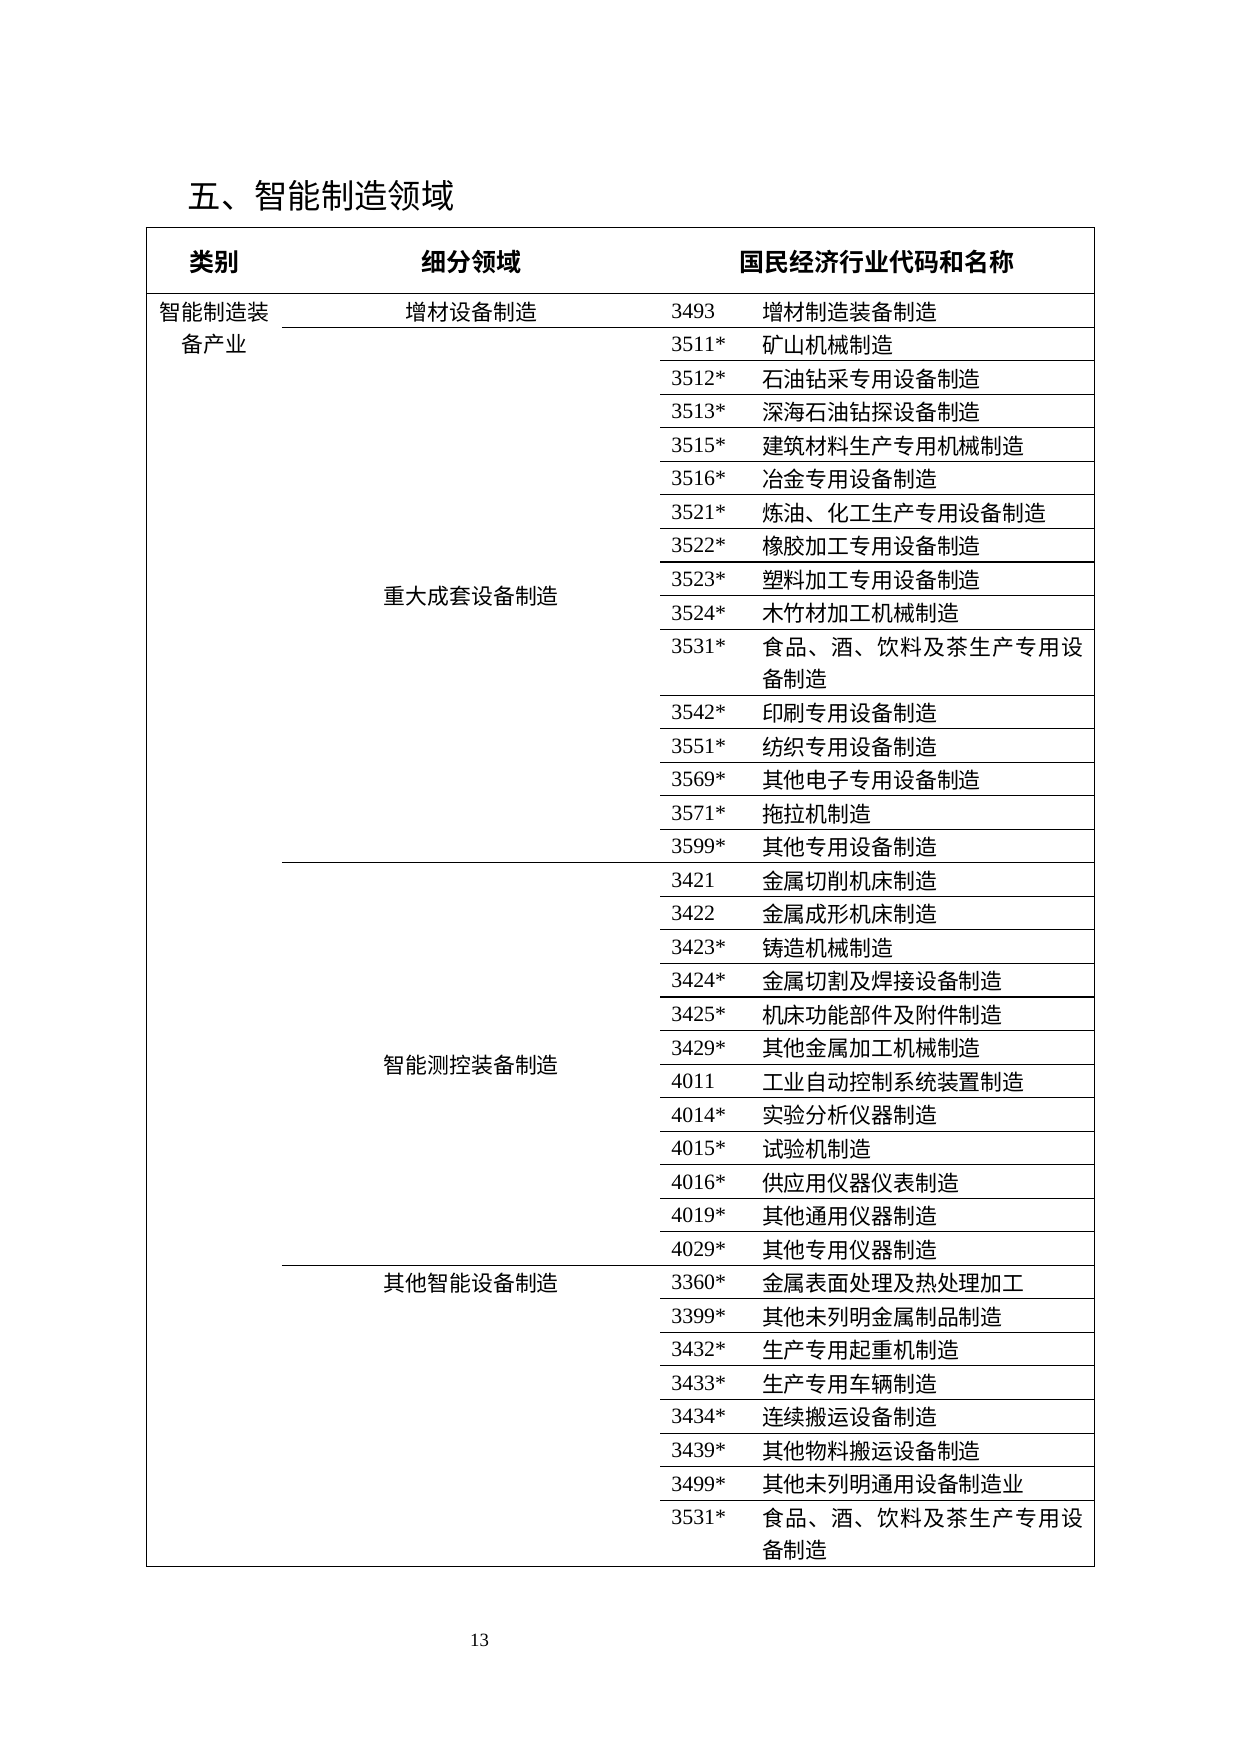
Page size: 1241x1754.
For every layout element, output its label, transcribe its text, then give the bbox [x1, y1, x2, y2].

table_cell 实验分析仪器制造 [751, 1098, 1094, 1131]
table_cell 炼油、化工生产专用设备制造 [751, 495, 1094, 528]
table_cell 3499* [660, 1467, 751, 1499]
table_header 细分领域 [282, 228, 660, 293]
table_cell 冶金专用设备制造 [751, 462, 1094, 494]
table_cell 3422 [660, 897, 751, 929]
table_cell 3493 [660, 294, 751, 327]
table_cell 3513* [660, 395, 751, 427]
table_cell 3432* [660, 1333, 751, 1365]
table_cell 试验机制造 [751, 1132, 1094, 1164]
table_cell 其他专用仪器制造 [751, 1232, 1094, 1265]
table_cell 3531* [660, 1501, 751, 1566]
table_cell 4029* [660, 1232, 751, 1265]
table_cell 工业自动控制系统装置制造 [751, 1065, 1094, 1097]
text 五、智能制造领域 [187, 162, 1053, 227]
table_cell 石油钻采专用设备制造 [751, 361, 1094, 394]
table_cell 3429* [660, 1031, 751, 1063]
table_cell 3516* [660, 462, 751, 494]
table_cell 3425* [660, 998, 751, 1030]
table_cell 建筑材料生产专用机械制造 [751, 428, 1094, 461]
table_cell 纺织专用设备制造 [751, 729, 1094, 762]
table_cell 供应用仪器仪表制造 [751, 1165, 1094, 1198]
table_cell 橡胶加工专用设备制造 [751, 529, 1094, 561]
table_cell 3512* [660, 361, 751, 394]
table_cell 金属切削机床制造 [751, 863, 1094, 896]
table_cell 3423* [660, 930, 751, 963]
table_cell 3531* [660, 630, 751, 694]
table_cell 机床功能部件及附件制造 [751, 998, 1094, 1030]
table_cell 生产专用车辆制造 [751, 1366, 1094, 1399]
table_cell 3360* [660, 1266, 751, 1298]
table_cell 其他智能设备制造 [282, 1266, 660, 1566]
table_cell 3433* [660, 1366, 751, 1399]
table_cell 增材设备制造 [282, 294, 660, 327]
table_cell 3599* [660, 830, 751, 862]
table_cell 连续搬运设备制造 [751, 1400, 1094, 1432]
table_cell 食品、酒、饮料及茶生产专用设备制造 [751, 630, 1094, 694]
table_cell 4015* [660, 1132, 751, 1164]
table_cell 其他金属加工机械制造 [751, 1031, 1094, 1063]
table_cell 增材制造装备制造 [751, 294, 1094, 327]
table_cell 其他专用设备制造 [751, 830, 1094, 862]
table_cell 3523* [660, 563, 751, 595]
table_cell 拖拉机制造 [751, 796, 1094, 829]
table_cell 金属表面处理及热处理加工 [751, 1266, 1094, 1298]
table_cell 金属切割及焊接设备制造 [751, 964, 1094, 996]
table_cell 木竹材加工机械制造 [751, 596, 1094, 628]
table_cell 食品、酒、饮料及茶生产专用设备制造 [751, 1501, 1094, 1566]
table_cell 智能制造装备产业 [147, 294, 282, 1566]
table_cell 其他未列明金属制品制造 [751, 1299, 1094, 1332]
table_cell 其他未列明通用设备制造业 [751, 1467, 1094, 1499]
table_cell 铸造机械制造 [751, 930, 1094, 963]
table_cell 3439* [660, 1434, 751, 1466]
table_cell 其他物料搬运设备制造 [751, 1434, 1094, 1466]
table_cell 4019* [660, 1199, 751, 1231]
table_cell 3511* [660, 328, 751, 360]
table_cell 3571* [660, 796, 751, 829]
table_cell 3515* [660, 428, 751, 461]
table_cell 4014* [660, 1098, 751, 1131]
table_cell 重大成套设备制造 [282, 328, 660, 862]
table_cell 3542* [660, 696, 751, 728]
table_header 国民经济行业代码和名称 [660, 228, 1094, 293]
table_cell 矿山机械制造 [751, 328, 1094, 360]
table_cell 印刷专用设备制造 [751, 696, 1094, 728]
table_cell 3569* [660, 763, 751, 795]
table_cell 其他电子专用设备制造 [751, 763, 1094, 795]
table_cell 3521* [660, 495, 751, 528]
table_cell 4016* [660, 1165, 751, 1198]
table_cell 其他通用仪器制造 [751, 1199, 1094, 1231]
table_cell 生产专用起重机制造 [751, 1333, 1094, 1365]
table_cell 3524* [660, 596, 751, 628]
table_cell 塑料加工专用设备制造 [751, 563, 1094, 595]
table_cell 智能测控装备制造 [282, 863, 660, 1265]
table_cell 3522* [660, 529, 751, 561]
table_cell 3424* [660, 964, 751, 996]
table_cell 3399* [660, 1299, 751, 1332]
table_cell 金属成形机床制造 [751, 897, 1094, 929]
table_header 类别 [147, 228, 282, 293]
table_cell 3434* [660, 1400, 751, 1432]
table_cell 3421 [660, 863, 751, 896]
table_cell 深海石油钻探设备制造 [751, 395, 1094, 427]
table_cell 4011 [660, 1065, 751, 1097]
table_cell 3551* [660, 729, 751, 762]
